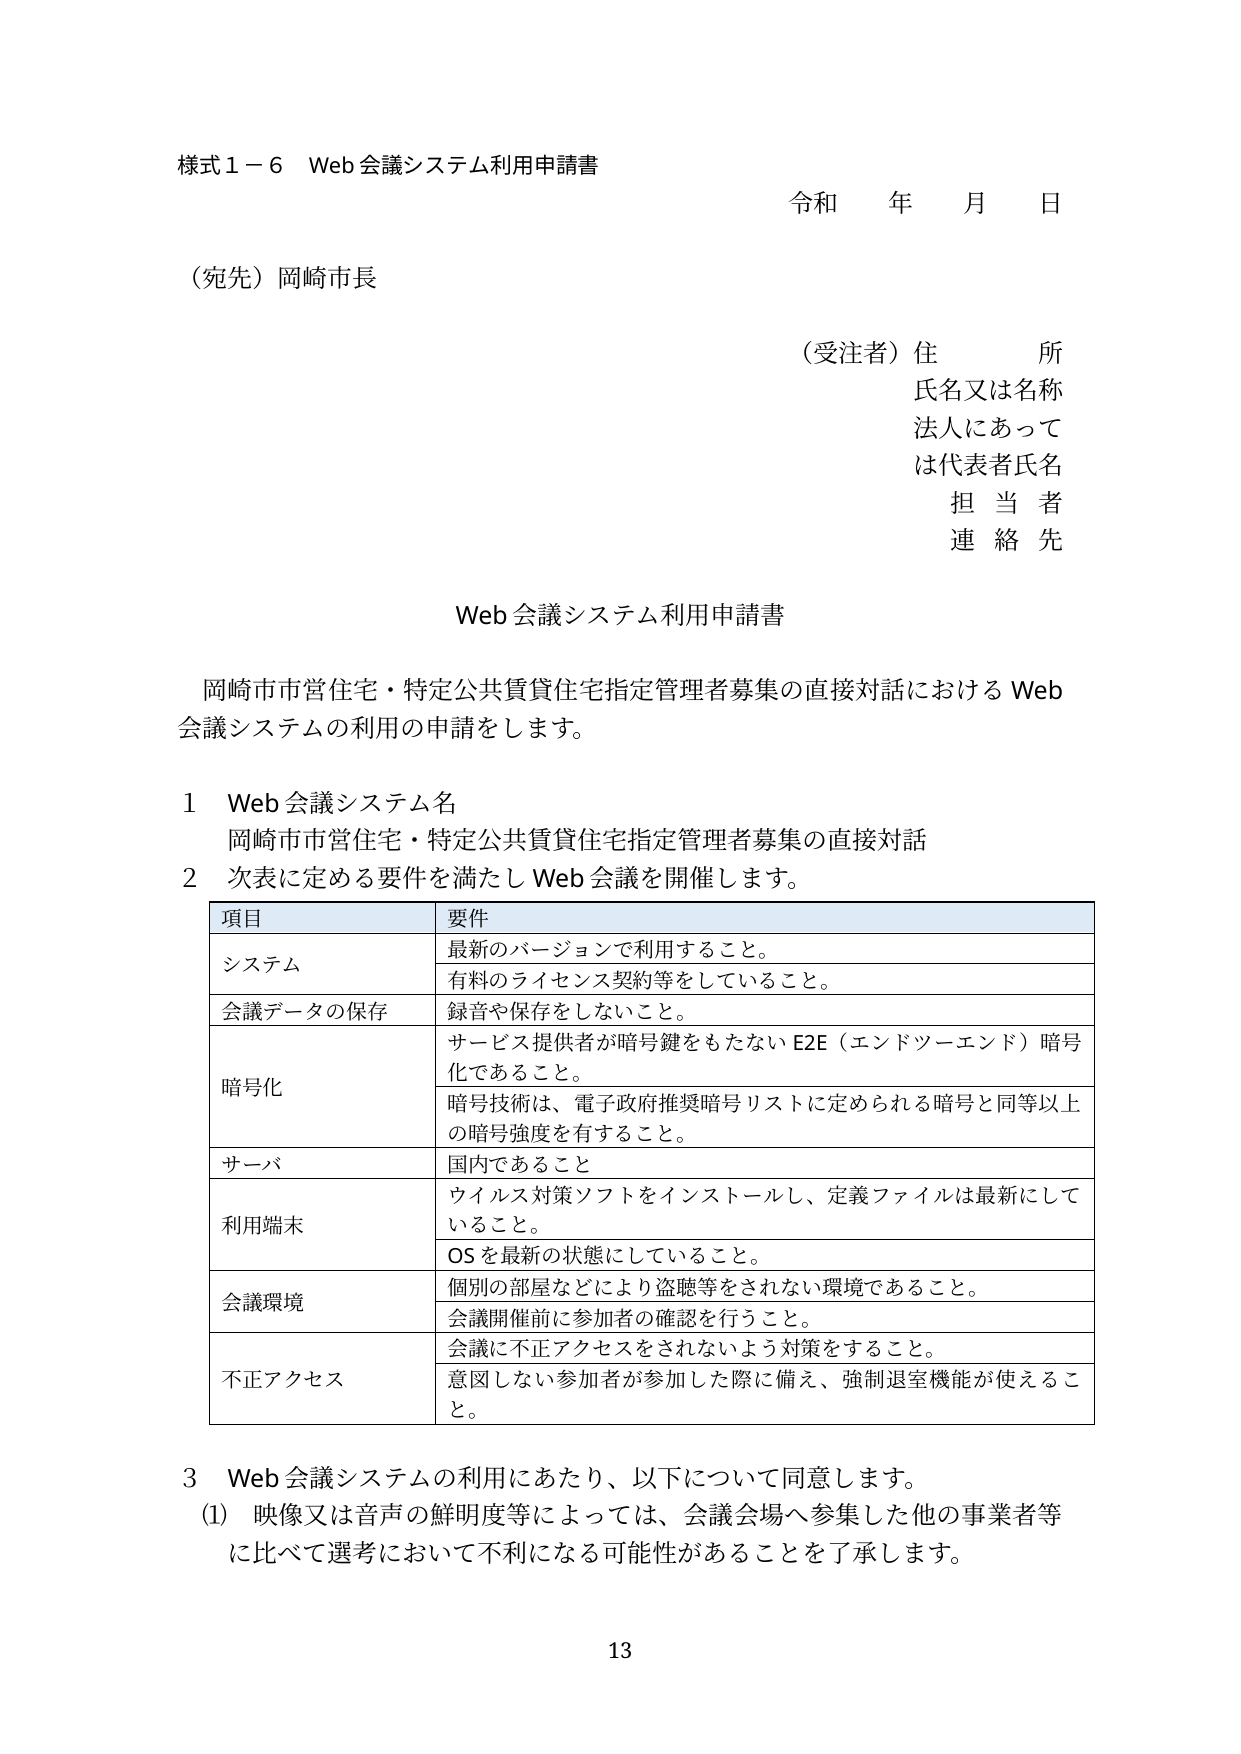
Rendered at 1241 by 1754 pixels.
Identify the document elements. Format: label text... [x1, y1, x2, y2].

table_cell 有料のライセンス契約等をしていること。 [436, 964, 1094, 994]
text は代表者氏名 [177, 445, 1063, 483]
table_cell 国内であること [436, 1148, 1094, 1178]
text １ Web会議システム名 [177, 783, 1063, 820]
text Web会議システム利用申請書 [177, 595, 1063, 633]
table_cell 不正アクセス [210, 1333, 435, 1424]
table_cell 会議に不正アクセスをされないよう対策をすること。 [436, 1333, 1094, 1363]
table_cell 意図しない参加者が参加した際に備え、強制退室機能が使えること。 [436, 1364, 1094, 1424]
text 令和 年 月 日 [177, 183, 1063, 220]
text 岡崎市市営住宅・特定公共賃貸住宅指定管理者募集の直接対話 [177, 820, 1063, 858]
table_cell 会議データの保存 [210, 995, 435, 1025]
table_cell サーバ [210, 1148, 435, 1178]
table_cell OSを最新の状態にしていること。 [436, 1240, 1094, 1270]
table_cell 録音や保存をしないこと。 [436, 995, 1094, 1025]
table_cell 暗号技術は、電子政府推奨暗号リストに定められる暗号と同等以上の暗号強度を有すること。 [436, 1087, 1094, 1147]
table_cell 会議環境 [210, 1271, 435, 1332]
table_header 項目 [210, 903, 435, 932]
text （受注者）住 所 [177, 333, 1063, 370]
table_cell サービス提供者が暗号鍵をもたないE2E（エンドツーエンド）暗号化であること。 [436, 1026, 1094, 1086]
table_cell 利用端末 [210, 1179, 435, 1270]
text ３ Web会議システムの利用にあたり、以下について同意します。 [177, 1008, 1063, 1495]
table_cell ウイルス対策ソフトをインストールし、定義ファイルは最新にしていること。 [436, 1179, 1094, 1239]
text ⑴ 映像又は音声の鮮明度等によっては、会議会場へ参集した他の事業者等に比べて選考において不利になる可能性があることを了承します。 [177, 1495, 1063, 1570]
text 担当者 [177, 483, 1063, 520]
subtitle 様式１－６ Web会議システム利用申請書 [177, 145, 1063, 183]
text 岡崎市市営住宅・特定公共賃貸住宅指定管理者募集の直接対話におけるWeb会議システムの利用の申請をします。 [177, 670, 1063, 745]
table_cell システム [210, 934, 435, 994]
text ２ 次表に定める要件を満たしWeb会議を開催します。 [177, 858, 1063, 895]
table_cell 最新のバージョンで利用すること。 [436, 934, 1094, 963]
text （宛先）岡崎市長 [177, 258, 1063, 295]
table_cell 個別の部屋などにより盗聴等をされない環境であること。 [436, 1271, 1094, 1301]
text 氏名又は名称 [177, 370, 1063, 408]
text 連絡先 [177, 520, 1063, 558]
table_cell 暗号化 [210, 1026, 435, 1147]
text 法人にあって [177, 408, 1063, 445]
table_header 要件 [436, 903, 1094, 932]
table_cell 会議開催前に参加者の確認を行うこと。 [436, 1302, 1094, 1332]
